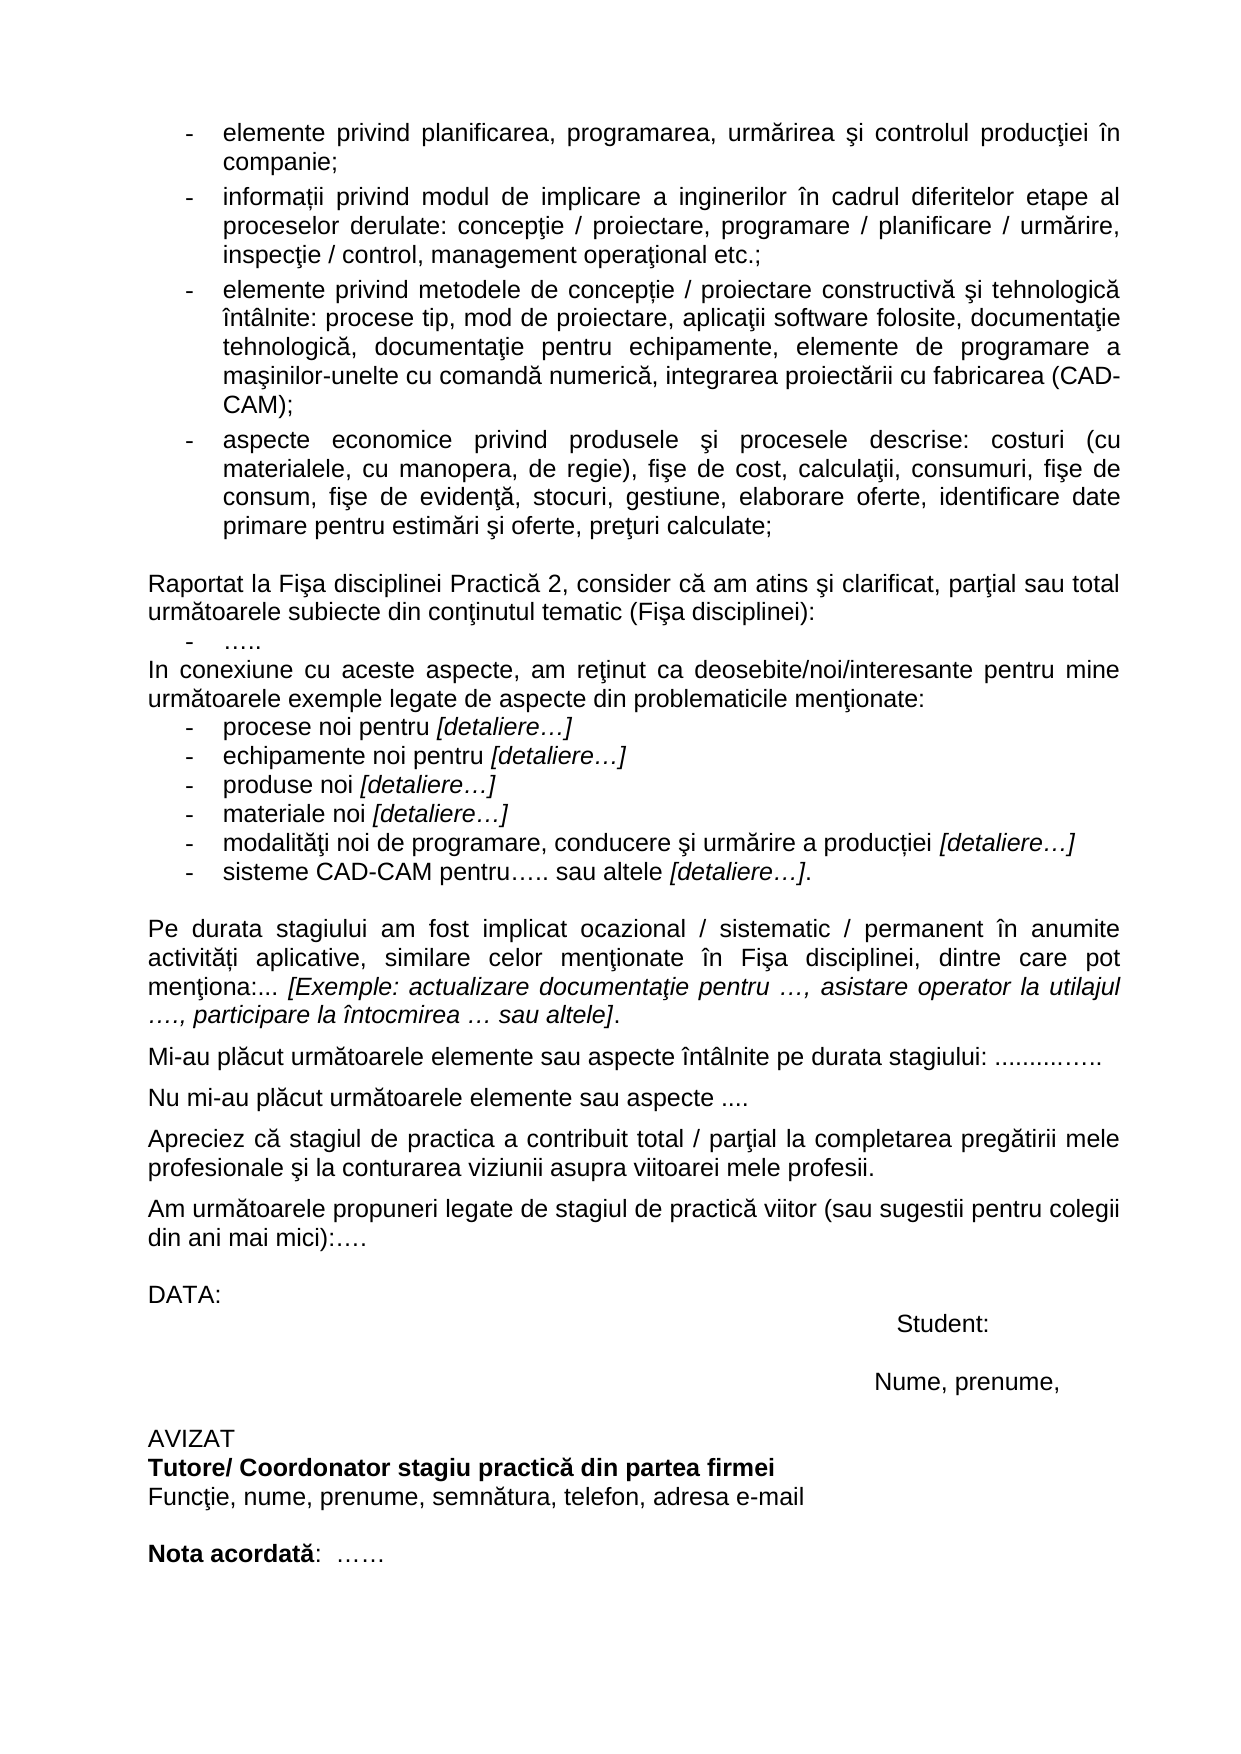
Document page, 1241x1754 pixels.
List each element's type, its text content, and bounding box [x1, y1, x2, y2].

text Pe durata stagiului am fost implicat ocazional / sistematic / permanent în anumite activități aplicative, similare celor menţionate în Fişa disciplinei, dintre care pot menţiona:... [Exemple: actualizare documentaţie pentru …, asistare operator la utilajul …., participare la întocmirea … sau altele]. [148, 914, 1122, 1029]
list informații privind modul de implicare a inginerilor în cadrul diferitelor etape al proceselor derulate: concepţie / proiectare, programare / planificare / urmărire, inspecţie / control, management operaţional etc.; [185, 182, 1122, 268]
list ….. [185, 626, 1122, 655]
text AVIZAT [148, 1424, 1122, 1453]
text DATA: [148, 1281, 1122, 1309]
list produse noi [detaliere…] [185, 770, 1122, 799]
text Student: [148, 1309, 1122, 1338]
text Tutore/ Coordonator stagiu practică din partea firmei [148, 1453, 1122, 1482]
list echipamente noi pentru [detaliere…] [185, 741, 1122, 770]
text Mi-au plăcut următoarele elemente sau aspecte întâlnite pe durata stagiului: ..........….. [148, 1042, 1122, 1071]
list modalităţi noi de programare, conducere şi urmărire a producției [detaliere…] [185, 828, 1122, 857]
list elemente privind planificarea, programarea, urmărirea şi controlul producţiei în companie; [185, 118, 1122, 176]
list procese noi pentru [detaliere…] [185, 712, 1122, 741]
text Nume, prenume, [148, 1367, 1122, 1396]
list materiale noi [detaliere…] [185, 799, 1122, 828]
text Nu mi-au plăcut următoarele elemente sau aspecte .... [148, 1083, 1122, 1112]
text Raportat la Fişa disciplinei Practică 2, consider că am atins şi clarificat, parţial sau total următoarele subiecte din conţinutul tematic (Fişa disciplinei): [148, 568, 1122, 626]
text In conexiune cu aceste aspecte, am reţinut ca deosebite/noi/interesante pentru mine următoarele exemple legate de aspecte din problematicile menţionate: [148, 655, 1122, 712]
text Nota acordată: …… [148, 1539, 1122, 1568]
list aspecte economice privind produsele şi procesele descrise: costuri (cu materialele, cu manopera, de regie), fişe de cost, calculaţii, consumuri, fişe de consum, fişe de evidenţă, stocuri, gestiune, elaborare oferte, identificare date primare pentru estimări şi oferte, preţuri calculate; [185, 425, 1122, 540]
list elemente privind metodele de concepție / proiectare constructivă şi tehnologică întâlnite: procese tip, mod de proiectare, aplicaţii software folosite, documentaţie tehnologică, documentaţie pentru echipamente, elemente de programare a maşinilor-unelte cu comandă numerică, integrarea proiectării cu fabricarea (CAD-CAM); [185, 274, 1122, 418]
text Am următoarele propuneri legate de stagiul de practică viitor (sau sugestii pentru colegii din ani mai mici):…. [148, 1194, 1122, 1252]
text Funcţie, nume, prenume, semnătura, telefon, adresa e-mail [148, 1482, 1122, 1511]
text Apreciez că stagiul de practica a contribuit total / parţial la completarea pregătirii mele profesionale şi la conturarea viziunii asupra viitoarei mele profesii. [148, 1124, 1122, 1182]
list sisteme CAD-CAM pentru….. sau altele [detaliere…]. [185, 857, 1122, 886]
